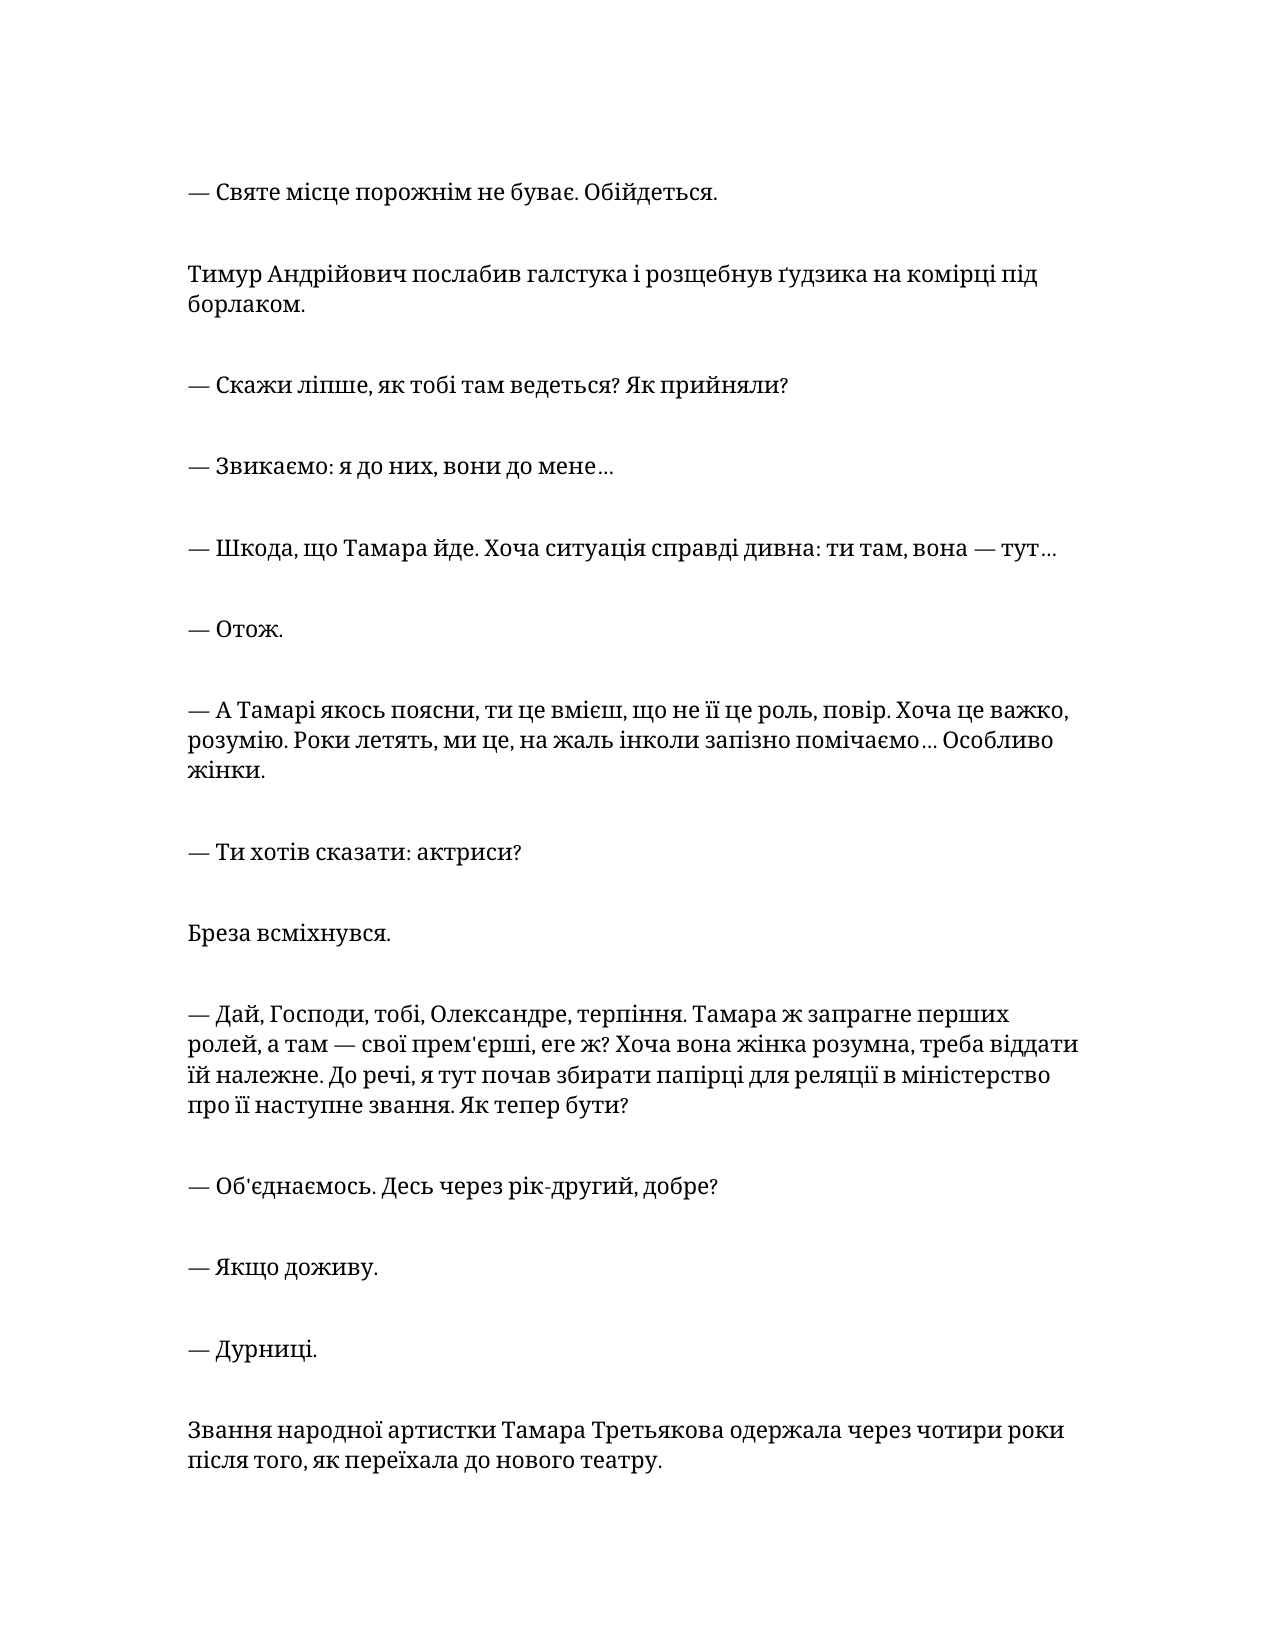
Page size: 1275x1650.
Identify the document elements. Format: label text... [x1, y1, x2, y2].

text — Шкода, що Тамара йде. Хоча ситуація справді дивна: ти там, вона — тут… [187, 505, 1087, 562]
text — Ти хотів сказати: актриси? [187, 809, 1087, 866]
text — Звикаємо: я до них, вони до мене… [187, 424, 1087, 481]
text Бреза всміхнувся. [187, 891, 1087, 947]
text — Дай, Господи, тобі, Олександре, терпіння. Тамара ж запрагне перших ролей, а там — свої прем'єрші, еге ж? Хоча вона жінка розумна, треба віддати їй належне. До речі, я тут почав збирати папірці для реляції в міністерство про її наступне звання. Як тепер бути? [187, 972, 1087, 1119]
text — Святе місце порожнім не буває. Обійдеться. [187, 150, 1087, 207]
text — Дурниці. [187, 1306, 1087, 1363]
text — Якщо доживу. [187, 1225, 1087, 1282]
text — А Тамарі якось поясни, ти це вмієш, що не її це роль, повір. Хоча це важко, розумію. Роки летять, ми це, на жаль інколи запізно помічаємо… Особливо жінки. [187, 668, 1087, 785]
text Тимур Андрійович послабив галстука і розщебнув ґудзика на комірці під борлаком. [187, 231, 1087, 318]
text Звання народної артистки Тамара Третьякова одержала через чотири роки після того, як переїхала до нового театру. [187, 1387, 1087, 1474]
text — Отож. [187, 586, 1087, 643]
text — Об'єднаємось. Десь через рік-другий, добре? [187, 1144, 1087, 1200]
text — Скажи ліпше, як тобі там ведеться? Як прийняли? [187, 343, 1087, 399]
